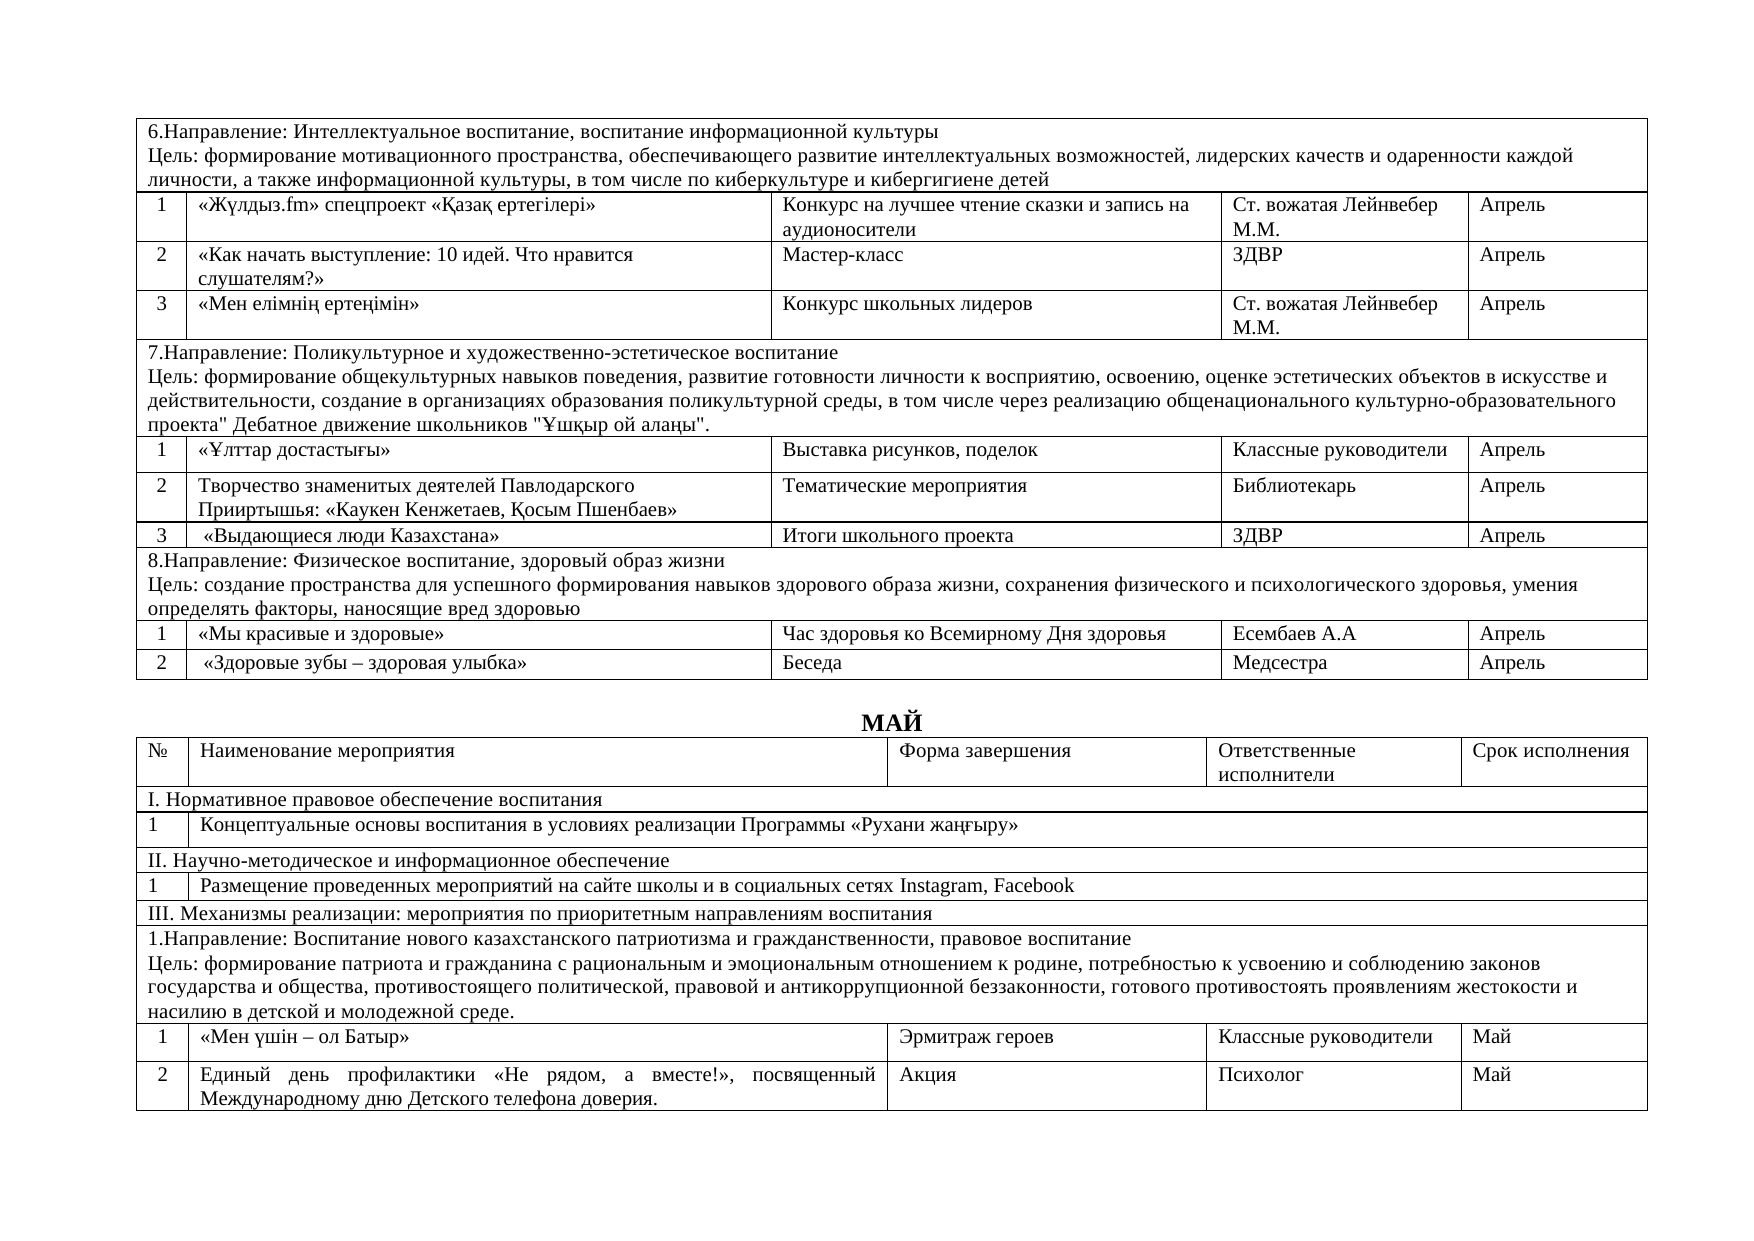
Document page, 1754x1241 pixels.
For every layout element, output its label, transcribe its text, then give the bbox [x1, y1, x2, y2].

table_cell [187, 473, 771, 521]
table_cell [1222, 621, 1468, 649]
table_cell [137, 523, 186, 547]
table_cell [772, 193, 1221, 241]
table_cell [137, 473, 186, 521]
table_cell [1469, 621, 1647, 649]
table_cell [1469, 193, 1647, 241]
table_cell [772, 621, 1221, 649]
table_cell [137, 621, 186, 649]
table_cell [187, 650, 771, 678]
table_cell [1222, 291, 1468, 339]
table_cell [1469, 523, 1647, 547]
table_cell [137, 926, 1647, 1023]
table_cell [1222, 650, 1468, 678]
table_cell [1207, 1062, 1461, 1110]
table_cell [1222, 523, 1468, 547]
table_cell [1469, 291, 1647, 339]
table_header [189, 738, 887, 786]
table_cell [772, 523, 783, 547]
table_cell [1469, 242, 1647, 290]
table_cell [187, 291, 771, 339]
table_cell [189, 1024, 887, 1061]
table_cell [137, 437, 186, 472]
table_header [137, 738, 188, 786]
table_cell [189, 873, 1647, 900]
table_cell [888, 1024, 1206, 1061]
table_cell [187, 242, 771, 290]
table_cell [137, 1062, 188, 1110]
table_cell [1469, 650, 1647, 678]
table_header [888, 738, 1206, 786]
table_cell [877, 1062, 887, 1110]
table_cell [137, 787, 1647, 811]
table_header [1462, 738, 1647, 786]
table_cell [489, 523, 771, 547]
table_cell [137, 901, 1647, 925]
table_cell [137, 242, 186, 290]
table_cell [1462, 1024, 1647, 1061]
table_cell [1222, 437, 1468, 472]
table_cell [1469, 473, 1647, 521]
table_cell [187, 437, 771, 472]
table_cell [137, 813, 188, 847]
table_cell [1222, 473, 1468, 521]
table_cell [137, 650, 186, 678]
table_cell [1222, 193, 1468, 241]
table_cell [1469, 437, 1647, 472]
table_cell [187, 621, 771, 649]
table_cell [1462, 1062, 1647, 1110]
text МАЙ [148, 708, 1636, 737]
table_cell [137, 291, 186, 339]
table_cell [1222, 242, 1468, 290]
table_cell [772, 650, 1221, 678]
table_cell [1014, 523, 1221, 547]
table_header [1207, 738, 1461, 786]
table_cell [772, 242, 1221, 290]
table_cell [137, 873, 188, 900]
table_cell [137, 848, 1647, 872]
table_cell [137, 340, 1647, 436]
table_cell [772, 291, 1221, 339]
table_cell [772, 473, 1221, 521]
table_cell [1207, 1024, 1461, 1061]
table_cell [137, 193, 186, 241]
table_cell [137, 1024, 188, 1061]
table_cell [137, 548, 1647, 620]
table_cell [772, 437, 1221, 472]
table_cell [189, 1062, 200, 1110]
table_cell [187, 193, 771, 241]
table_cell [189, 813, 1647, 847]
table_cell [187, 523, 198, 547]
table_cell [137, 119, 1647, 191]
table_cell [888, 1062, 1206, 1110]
